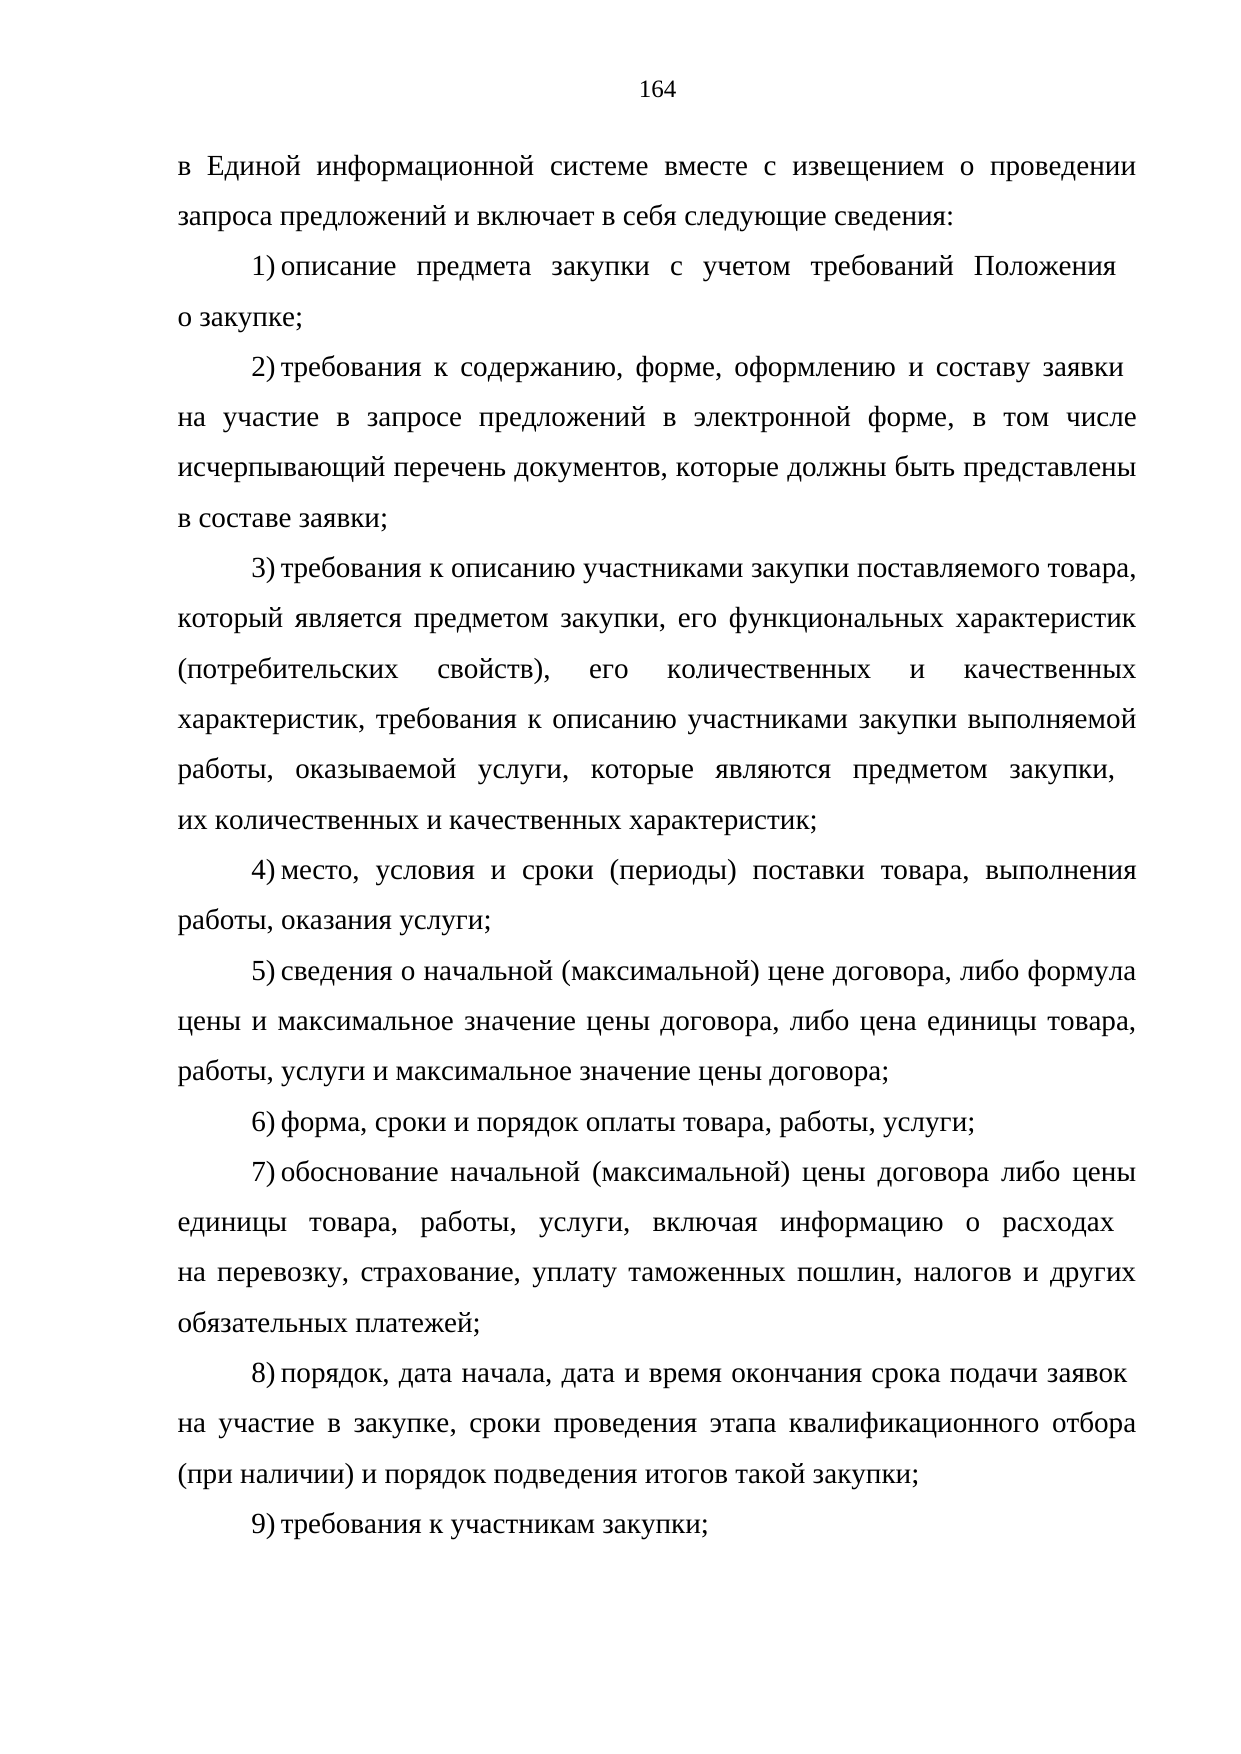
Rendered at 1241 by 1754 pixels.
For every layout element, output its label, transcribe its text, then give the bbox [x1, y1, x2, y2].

list место, условия и сроки (периоды) поставки товара, выполнения работы, оказания услуги; [177, 852, 1137, 936]
list требования к описанию участниками закупки поставляемого товара, который является предметом закупки, его функциональных характеристик (потребительских свойств), его количественных и качественных характеристик, требования к описанию участниками закупки выполняемой работы, оказываемой услуги, которые являются предметом закупки, их количественных и качественных характеристик; [177, 550, 1137, 835]
list форма, сроки и порядок оплаты товара, работы, услуги; [177, 1104, 1137, 1137]
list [177, 148, 1137, 232]
list порядок, дата начала, дата и время окончания срока подачи заявок на участие в закупке, сроки проведения этапа квалификационного отбора (при наличии) и порядок подведения итогов такой закупки; [177, 1355, 1137, 1489]
list обоснование начальной (максимальной) цены договора либо цены единицы товара, работы, услуги, включая информацию о расходах на перевозку, страхование, уплату таможенных пошлин, налогов и других обязательных платежей; [177, 1154, 1137, 1338]
list требования к участникам закупки; [177, 1506, 1137, 1540]
list описание предмета закупки с учетом требований Положения о закупке; [177, 248, 1137, 332]
list сведения о начальной (максимальной) цене договора, либо формула цены и максимальное значение цены договора, либо цена единицы товара, работы, услуги и максимальное значение цены договора; [177, 953, 1137, 1087]
list требования к содержанию, форме, оформлению и составу заявки на участие в запросе предложений в электронной форме, в том числе исчерпывающий перечень документов, которые должны быть представлены в составе заявки; [177, 349, 1137, 533]
